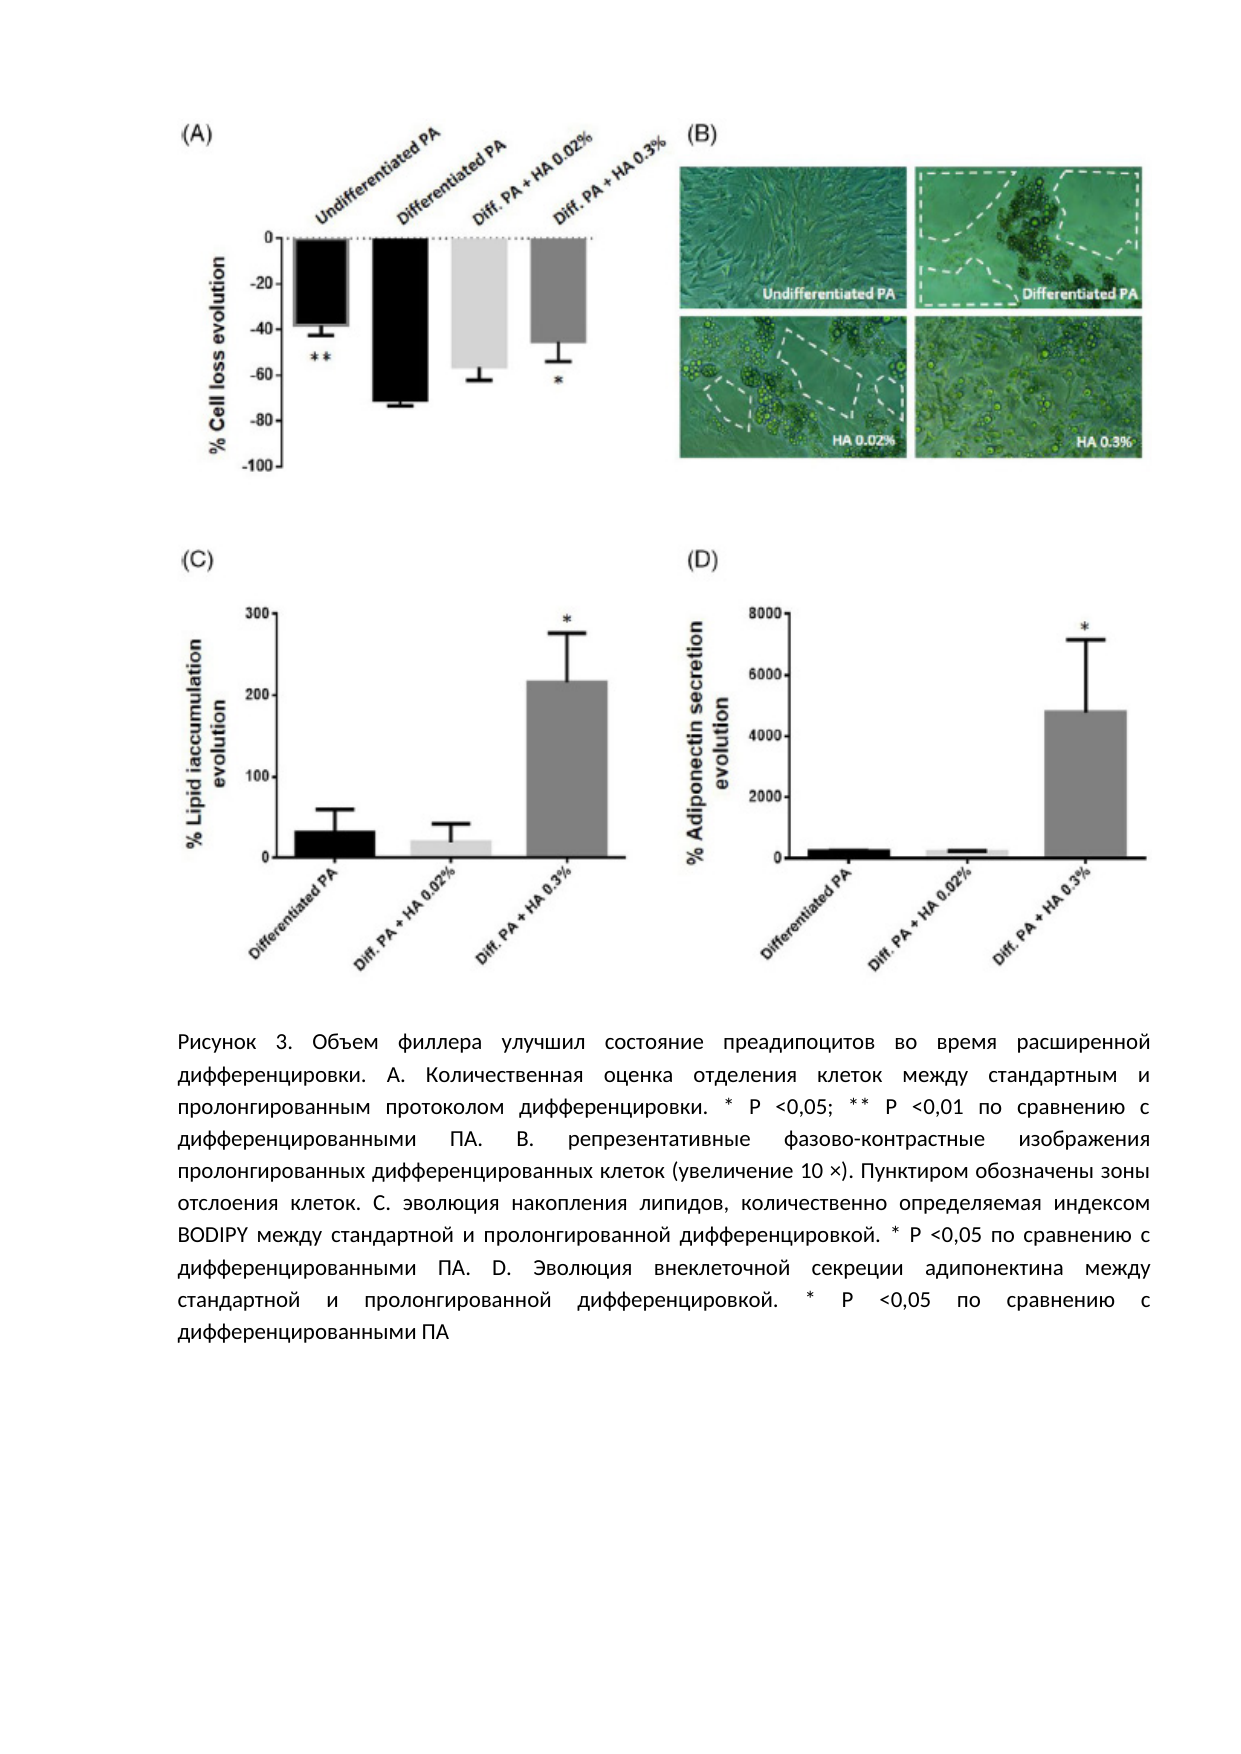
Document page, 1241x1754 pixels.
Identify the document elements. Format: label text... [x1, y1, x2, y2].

picture [177, 118, 1153, 1003]
text Рисунок 3. Объем филлера улучшил состояние преадипоцитов во время расширенной дифференцировки. A. Количественная оценка отделения клеток между стандартным и пролонгированным протоколом дифференцировки. * P <0,05; ** P <0,01 по сравнению с дифференцированными ПА. B. репрезентативные фазово-контрастные изображения пролонгированных дифференцированных клеток (увеличение 10 ×). Пунктиром обозначены зоны отслоения клеток. C. эволюция накопления липидов, количественно определяемая индексом BODIPY между стандартной и пролонгированной дифференцировкой. * P <0,05 по сравнению с дифференцированными ПА. D. Эволюция внеклеточной секреции адипонектина между стандартной и пролонгированной дифференцировкой. * P <0,05 по сравнению с дифференцированными ПА [177, 1027, 1152, 1345]
